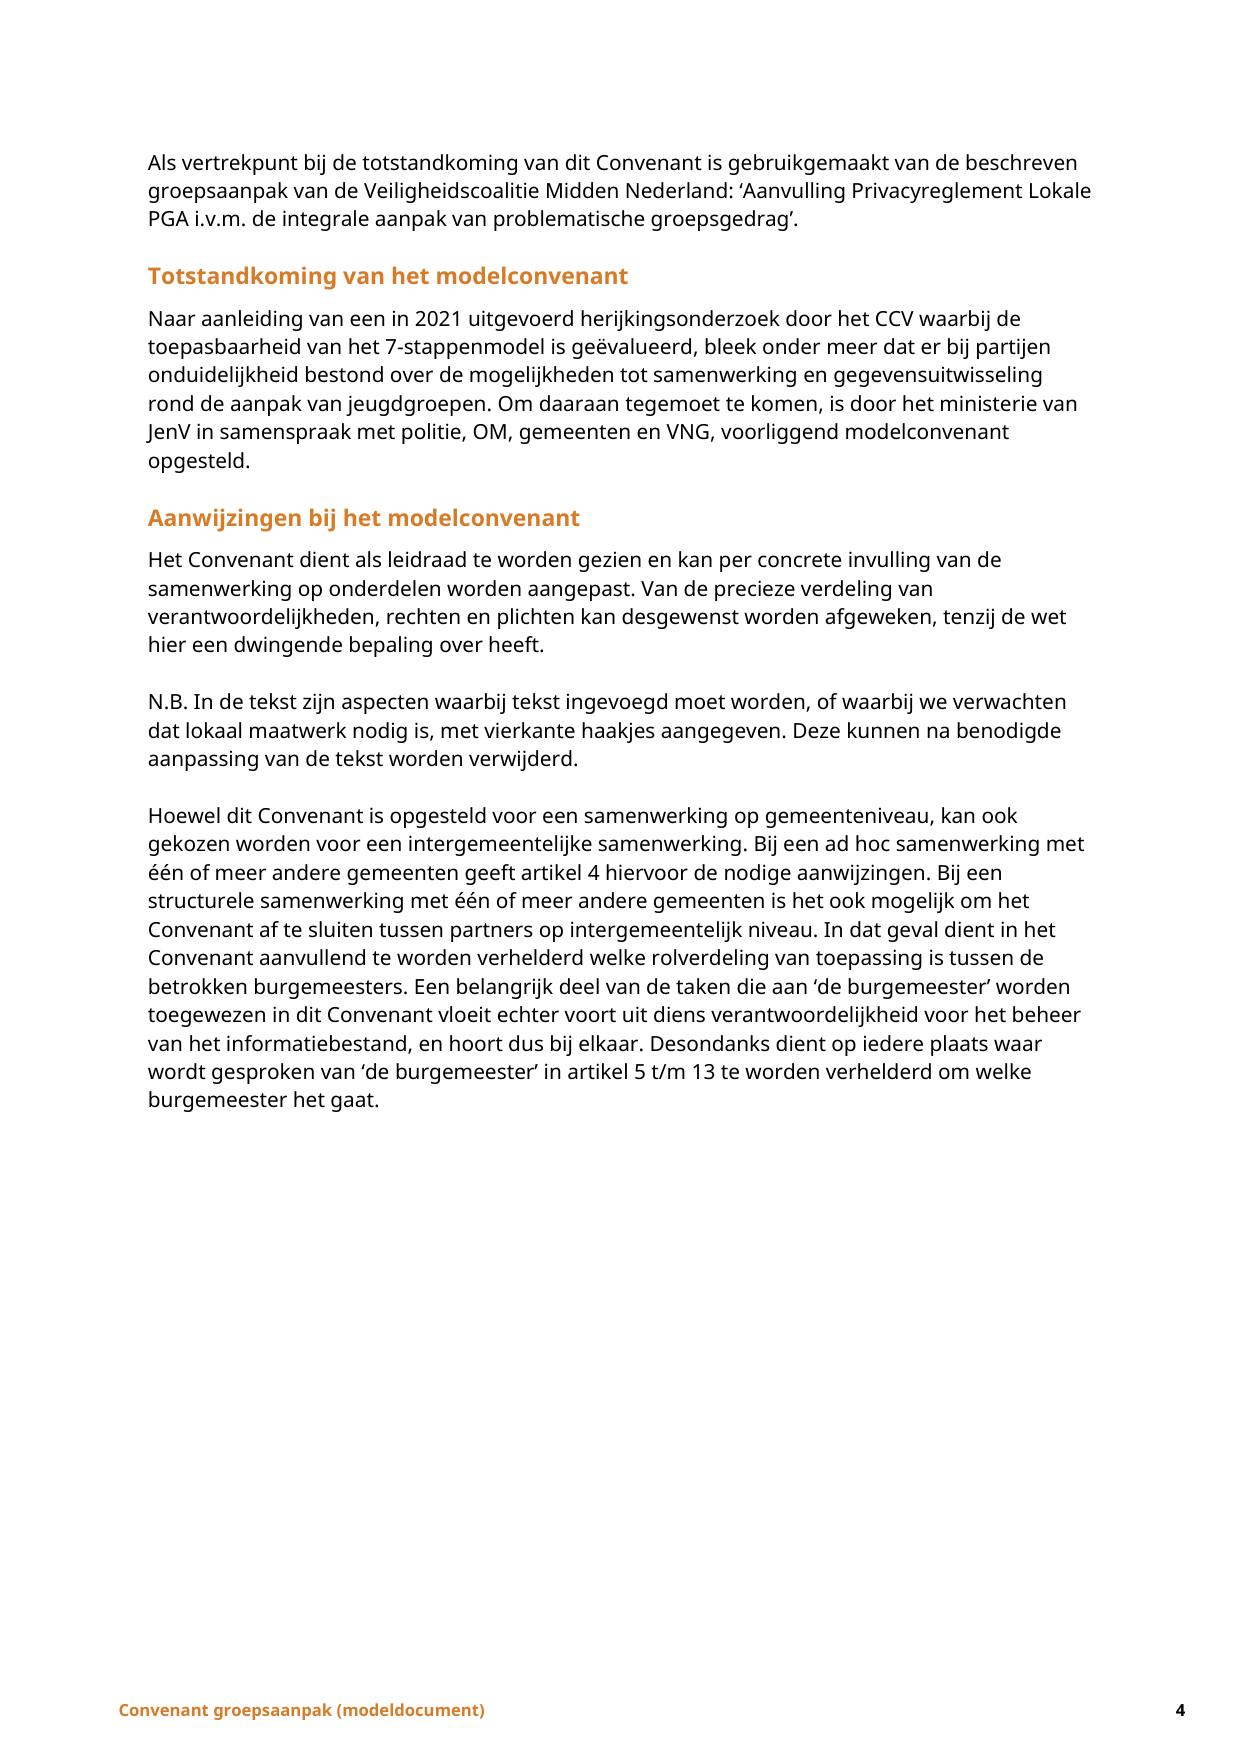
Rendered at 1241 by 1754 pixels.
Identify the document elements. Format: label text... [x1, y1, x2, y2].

text Hoewel dit Convenant is opgesteld voor een samenwerking op gemeenteniveau, kan ook gekozen worden voor een intergemeentelijke samenwerking. Bij een ad hoc samenwerking met één of meer andere gemeenten geeft artikel 4 hiervoor de nodige aanwijzingen. Bij een structurele samenwerking met één of meer andere gemeenten is het ook mogelijk om het Convenant af te sluiten tussen partners op intergemeentelijk niveau. In dat geval dient in het Convenant aanvullend te worden verhelderd welke rolverdeling van toepassing is tussen de betrokken burgemeesters. Een belangrijk deel van de taken die aan ‘de burgemeester’ worden toegewezen in dit Convenant vloeit echter voort uit diens verantwoordelijkheid voor het beheer van het informatiebestand, en hoort dus bij elkaar. Desondanks dient op iedere plaats waar wordt gesproken van ‘de burgemeester’ in artikel 5 t/m 13 te worden verhelderd om welke burgemeester het gaat. [148, 801, 1093, 1114]
text Het Convenant dient als leidraad te worden gezien en kan per concrete invulling van de samenwerking op onderdelen worden aangepast. Van de precieze verdeling van verantwoordelijkheden, rechten en plichten kan desgewenst worden afgeweken, tenzij de wet hier een dwingende bepaling over heeft. [148, 545, 1093, 659]
subtitle Totstandkoming van het modelconvenant [148, 260, 1093, 291]
text N.B. In de tekst zijn aspecten waarbij tekst ingevoegd moet worden, of waarbij we verwachten dat lokaal maatwerk nodig is, met vierkante haakjes aangegeven. Deze kunnen na benodigde aanpassing van de tekst worden verwijderd. [148, 687, 1093, 773]
text Als vertrekpunt bij de totstandkoming van dit Convenant is gebruikgemaakt van de beschreven groepsaanpak van de Veiligheidscoalitie Midden Nederland: ‘Aanvulling Privacyreglement Lokale PGA i.v.m. de integrale aanpak van problematische groepsgedrag’. [148, 148, 1093, 233]
text Naar aanleiding van een in 2021 uitgevoerd herijkingsonderzoek door het CCV waarbij de toepasbaarheid van het 7-stappenmodel is geëvalueerd, bleek onder meer dat er bij partijen onduidelijkheid bestond over de mogelijkheden tot samenwerking en gegevensuitwisseling rond de aanpak van jeugdgroepen. Om daaraan tegemoet te komen, is door het ministerie van JenV in samenspraak met politie, OM, gemeenten en VNG, voorliggend modelconvenant opgesteld. [148, 304, 1093, 474]
subtitle Aanwijzingen bij het modelconvenant [148, 501, 1093, 533]
